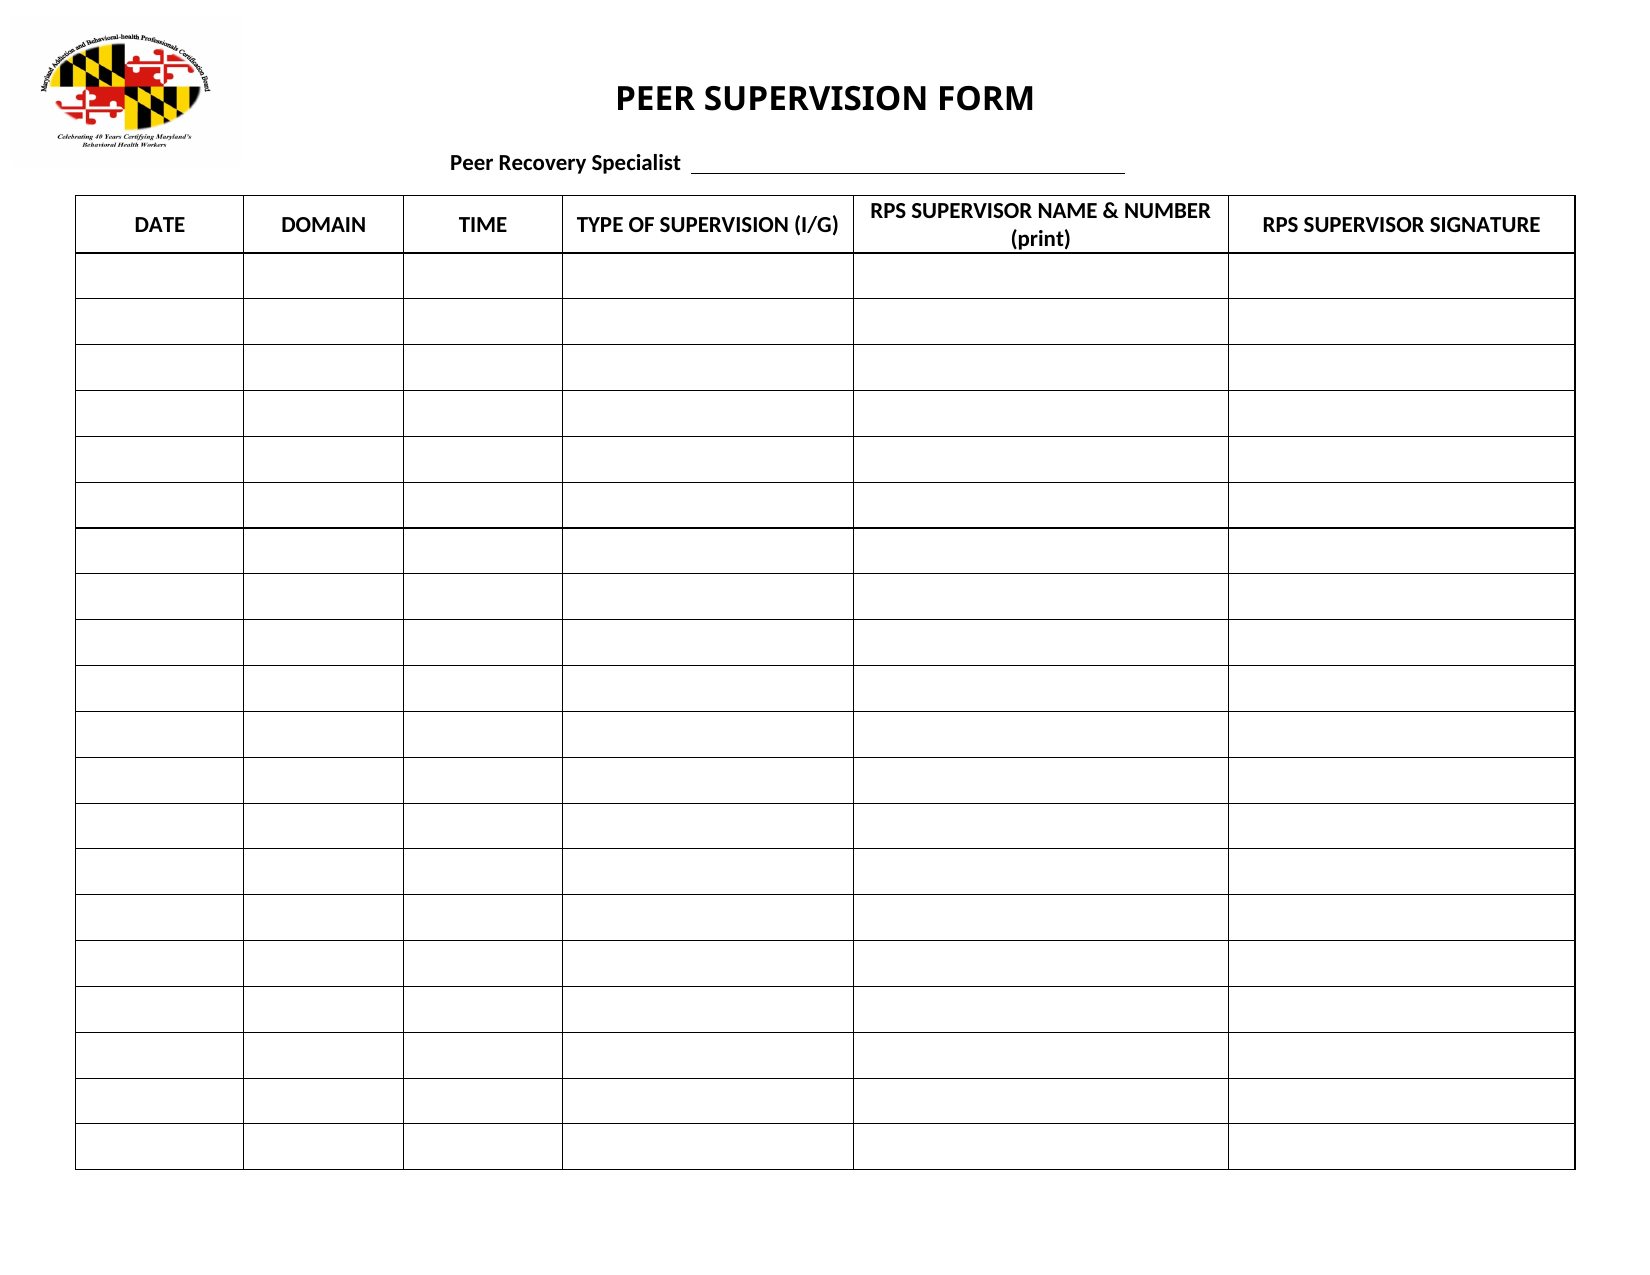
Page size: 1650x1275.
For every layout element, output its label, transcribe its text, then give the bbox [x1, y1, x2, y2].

table_cell [1229, 483, 1574, 527]
table_cell [1229, 437, 1574, 482]
table_cell [404, 1124, 562, 1169]
table_cell [244, 529, 403, 573]
table_cell [1229, 1124, 1574, 1169]
table_cell [404, 895, 562, 940]
table_cell [76, 529, 243, 573]
text Peer Recovery Specialist [75, 148, 1575, 176]
table_cell [854, 391, 1228, 436]
table_cell [854, 299, 1228, 344]
table_cell [563, 804, 853, 848]
table_cell [244, 1079, 403, 1123]
table_cell [76, 895, 243, 940]
table_cell [404, 299, 562, 344]
table_cell [76, 1079, 243, 1123]
table_cell [854, 758, 1228, 802]
table_cell [854, 712, 1228, 757]
table_cell [563, 391, 853, 436]
table_cell [404, 345, 562, 390]
table_cell [244, 345, 403, 390]
table_cell [244, 941, 403, 986]
table_cell [404, 483, 562, 527]
table_cell [854, 620, 1228, 665]
table_cell [404, 987, 562, 1032]
table_cell [244, 804, 403, 848]
table_cell [563, 483, 853, 527]
table_cell [404, 437, 562, 482]
table_header RPS SUPERVISOR SIGNATURE [1229, 196, 1574, 252]
table_cell [76, 666, 243, 711]
table_cell [244, 437, 403, 482]
table_cell [563, 254, 853, 298]
table_cell [563, 574, 853, 619]
table_cell [76, 574, 243, 619]
table_cell [563, 1033, 853, 1077]
table_cell [563, 849, 853, 894]
table_cell [854, 1033, 1228, 1077]
table_cell [563, 941, 853, 986]
table_cell [854, 1079, 1228, 1123]
table_cell [404, 1079, 562, 1123]
table_cell [244, 299, 403, 344]
table_cell [76, 849, 243, 894]
table_cell [76, 254, 243, 298]
table_cell [1229, 254, 1574, 298]
table_cell [1229, 849, 1574, 894]
table_cell [244, 1033, 403, 1077]
table_cell [244, 483, 403, 527]
table_cell [1229, 666, 1574, 711]
table_cell [854, 529, 1228, 573]
table_cell [1229, 895, 1574, 940]
table_cell [76, 299, 243, 344]
table_cell [76, 987, 243, 1032]
table_cell [244, 895, 403, 940]
table_header TIME [404, 196, 562, 252]
table_cell [244, 1124, 403, 1169]
table_cell [1229, 1033, 1574, 1077]
table_cell [1229, 391, 1574, 436]
table_cell [244, 666, 403, 711]
table_cell [854, 895, 1228, 940]
table_cell [1229, 1079, 1574, 1123]
table_cell [563, 987, 853, 1032]
table_cell [1229, 712, 1574, 757]
table_cell [854, 437, 1228, 482]
table_cell [563, 529, 853, 573]
table_cell [854, 941, 1228, 986]
table_cell [1229, 620, 1574, 665]
table_cell [76, 758, 243, 802]
table_cell [563, 1124, 853, 1169]
table_cell [1229, 574, 1574, 619]
table_cell [404, 941, 562, 986]
table_cell [404, 254, 562, 298]
table_cell [1229, 345, 1574, 390]
table_cell [854, 666, 1228, 711]
table_cell [854, 483, 1228, 527]
table_cell [854, 804, 1228, 848]
table_cell [563, 895, 853, 940]
table_cell [76, 804, 243, 848]
table_cell [404, 758, 562, 802]
table_cell [854, 574, 1228, 619]
table_cell [563, 437, 853, 482]
table_cell [563, 712, 853, 757]
table_cell [563, 666, 853, 711]
table_cell [404, 620, 562, 665]
table_cell [854, 987, 1228, 1032]
picture [11, 15, 243, 166]
table_header TYPE OF SUPERVISION (I/G) [563, 196, 853, 252]
table_cell [76, 1124, 243, 1169]
table_cell [404, 574, 562, 619]
table_cell [76, 391, 243, 436]
table_cell [76, 483, 243, 527]
table_cell [404, 391, 562, 436]
table_cell [854, 849, 1228, 894]
table_cell [76, 345, 243, 390]
table_cell [404, 529, 562, 573]
table_cell [404, 666, 562, 711]
table_cell [244, 849, 403, 894]
table_cell [563, 299, 853, 344]
table_cell [244, 758, 403, 802]
table_header RPS SUPERVISOR NAME & NUMBER (print) [854, 196, 1228, 252]
table_cell [244, 987, 403, 1032]
table_cell [1229, 941, 1574, 986]
table_header DOMAIN [244, 196, 403, 252]
table_cell [404, 849, 562, 894]
table_cell [854, 254, 1228, 298]
table_cell [563, 345, 853, 390]
table_cell [1229, 804, 1574, 848]
table_cell [244, 712, 403, 757]
table_cell [404, 712, 562, 757]
table_cell [1229, 987, 1574, 1032]
table_cell [244, 254, 403, 298]
table_cell [244, 620, 403, 665]
table_cell [1229, 299, 1574, 344]
table_cell [244, 391, 403, 436]
table_cell [1229, 529, 1574, 573]
table_cell [76, 620, 243, 665]
table_cell [563, 1079, 853, 1123]
table_cell [404, 804, 562, 848]
table_cell [244, 574, 403, 619]
table_cell [404, 1033, 562, 1077]
table_cell [854, 1124, 1228, 1169]
table_cell [854, 345, 1228, 390]
table_cell [76, 437, 243, 482]
table_cell [1229, 758, 1574, 802]
table_cell [76, 941, 243, 986]
table_cell [76, 712, 243, 757]
table_cell [76, 1033, 243, 1077]
table_cell [563, 758, 853, 802]
table_header DATE [76, 196, 243, 252]
table_cell [563, 620, 853, 665]
